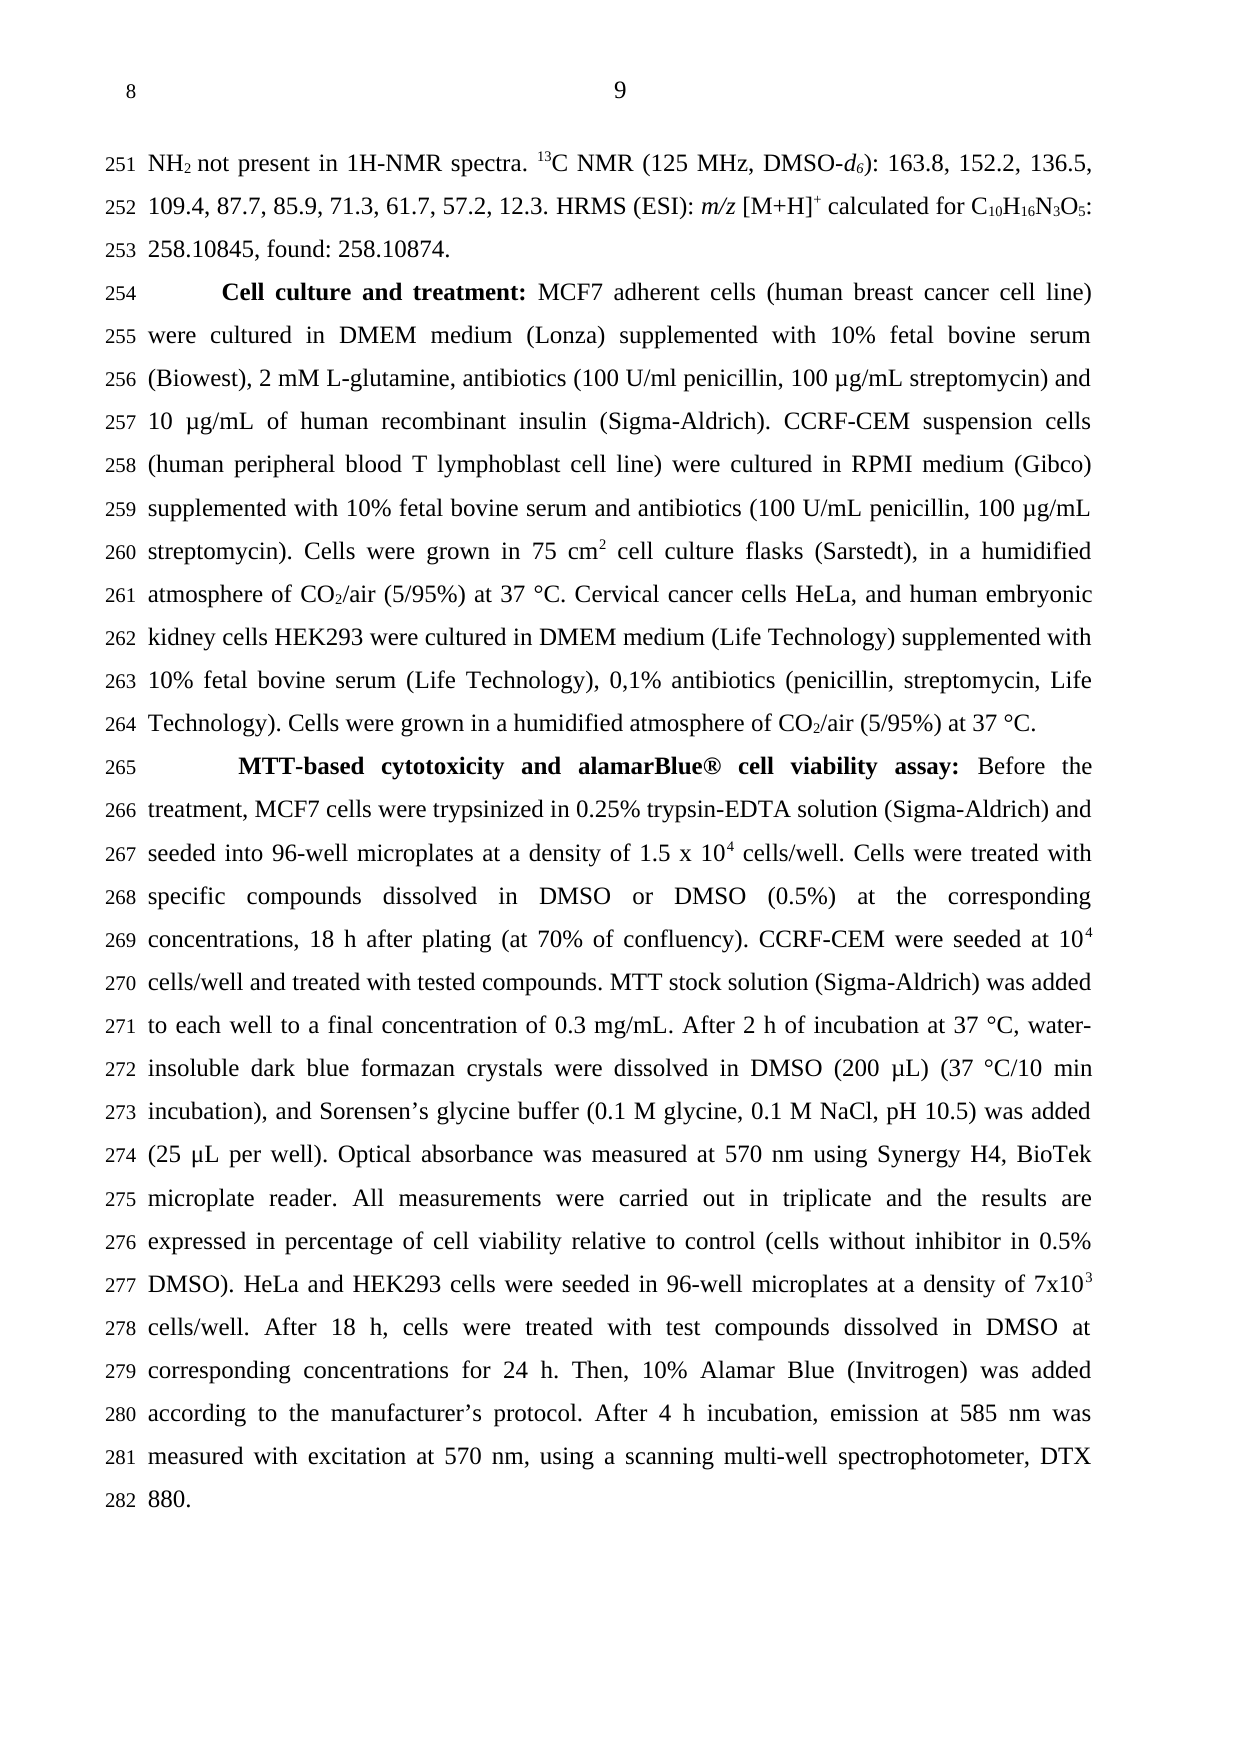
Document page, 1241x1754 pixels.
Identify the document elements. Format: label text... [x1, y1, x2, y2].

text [148, 148, 1092, 263]
text MTT-based cytotoxicity and alamarBlue® cell viability assay: Before the treatment, MCF7 cells were trypsinized in 0.25% trypsin-EDTA solution (Sigma-Aldrich) and seeded into 96-well microplates at a density of 1.5 x 104 cells/well. Cells were treated with specific compounds dissolved in DMSO or DMSO (0.5%) at the corresponding concentrations, 18 h after plating (at 70% of confluency). CCRF-CEM were seeded at 104 cells/well and treated with tested compounds. MTT stock solution (Sigma-Aldrich) was added to each well to a final concentration of 0.3 mg/mL. After 2 h of incubation at 37 °C, water-insoluble dark blue formazan crystals were dissolved in DMSO (200 µL) (37 °C/10 min incubation), and Sorensen’s glycine buffer (0.1 M glycine, 0.1 M NaCl, pH 10.5) was added (25 μL per well). Optical absorbance was measured at 570 nm using Synergy H4, BioTek microplate reader. All measurements were carried out in triplicate and the results are expressed in percentage of cell viability relative to control (cells without inhibitor in 0.5% DMSO). HeLa and HEK293 cells were seeded in 96-well microplates at a density of 7x103 cells/well. After 18 h, cells were treated with test compounds dissolved in DMSO at corresponding concentrations for 24 h. Then, 10% Alamar Blue (Invitrogen) was added according to the manufacturer’s protocol. After 4 h incubation, emission at 585 nm was measured with excitation at 570 nm, using a scanning multi-well spectrophotometer, DTX 880. [148, 751, 1092, 1513]
text Cell culture and treatment: MCF7 adherent cells (human breast cancer cell line) were cultured in DMEM medium (Lonza) supplemented with 10% fetal bovine serum (Biowest), 2 mM L-glutamine, antibiotics (100 U/ml penicillin, 100 µg/mL streptomycin) and 10 µg/mL of human recombinant insulin (Sigma-Aldrich). CCRF-CEM suspension cells (human peripheral blood T lymphoblast cell line) were cultured in RPMI medium (Gibco) supplemented with 10% fetal bovine serum and antibiotics (100 U/mL penicillin, 100 µg/mL streptomycin). Cells were grown in 75 cm2 cell culture flasks (Sarstedt), in a humidified atmosphere of CO2/air (5/95%) at 37 °C. Cervical cancer cells HeLa, and human embryonic kidney cells HEK293 were cultured in DMEM medium (Life Technology) supplemented with 10% fetal bovine serum (Life Technology), 0,1% antibiotics (penicillin, streptomycin, Life Technology). Cells were grown in a humidified atmosphere of CO2/air (5/95%) at 37 °C. [148, 277, 1092, 737]
